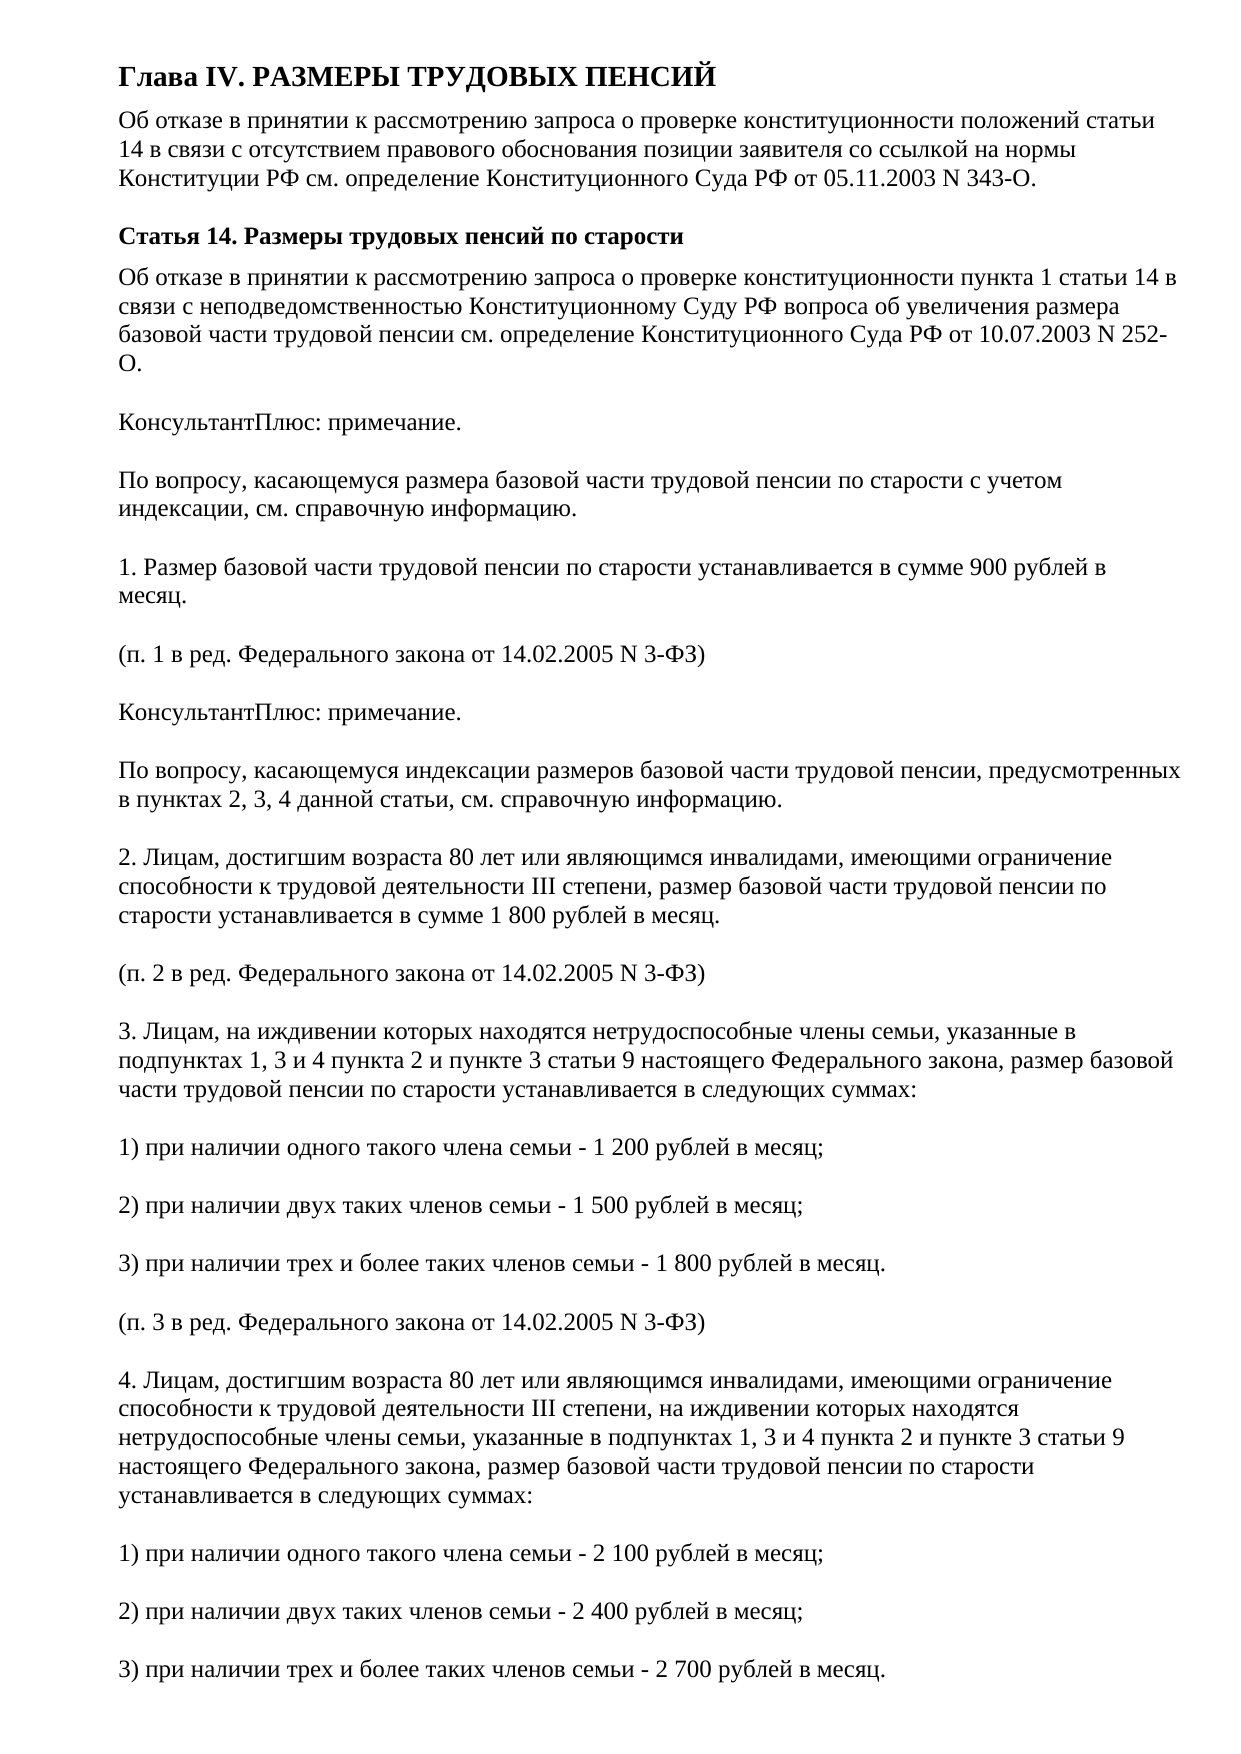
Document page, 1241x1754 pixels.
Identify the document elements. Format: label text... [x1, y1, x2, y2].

subtitle Статья 14. Размеры трудовых пенсий по старости [118, 221, 1181, 249]
text Об отказе в принятии к рассмотрению запроса о проверке конституционности положений статьи 14 в связи с отсутствием правового обоснования позиции заявителя со ссылкой на нормы Конституции РФ см. определение Конституционного Суда РФ от 05.11.2003 N 343-О. [118, 105, 1181, 191]
text 1) при наличии одного такого члена семьи - 1 200 рублей в месяц; [118, 1132, 1181, 1161]
text 2) при наличии двух таких членов семьи - 1 500 рублей в месяц; [118, 1190, 1181, 1219]
text КонсультантПлюс: примечание. [118, 407, 1181, 435]
text (п. 3 в ред. Федерального закона от 14.02.2005 N 3-ФЗ) [118, 1307, 1181, 1335]
text 4. Лицам, достигшим возраста 80 лет или являющимся инвалидами, имеющими ограничение способности к трудовой деятельности III степени, на иждивении которых находятся нетрудоспособные члены семьи, указанные в подпунктах 1, 3 и 4 пункта 2 и пункте 3 статьи 9 настоящего Федерального закона, размер базовой части трудовой пенсии по старости устанавливается в следующих суммах: [118, 1365, 1181, 1508]
text (п. 1 в ред. Федерального закона от 14.02.2005 N 3-ФЗ) [118, 639, 1181, 667]
text 3) при наличии трех и более таких членов семьи - 2 700 рублей в месяц. [118, 1654, 1181, 1683]
text 1. Размер базовой части трудовой пенсии по старости устанавливается в сумме 900 рублей в месяц. [118, 552, 1181, 609]
text 2) при наличии двух таких членов семьи - 2 400 рублей в месяц; [118, 1596, 1181, 1625]
text По вопросу, касающемуся размера базовой части трудовой пенсии по старости с учетом индексации, см. справочную информацию. [118, 465, 1181, 522]
subtitle Глава IV. РАЗМЕРЫ ТРУДОВЫХ ПЕНСИЙ [118, 59, 1181, 93]
text 1) при наличии одного такого члена семьи - 2 100 рублей в месяц; [118, 1538, 1181, 1567]
text КонсультантПлюс: примечание. [118, 697, 1181, 726]
text 2. Лицам, достигшим возраста 80 лет или являющимся инвалидами, имеющими ограничение способности к трудовой деятельности III степени, размер базовой части трудовой пенсии по старости устанавливается в сумме 1 800 рублей в месяц. [118, 842, 1181, 928]
text Об отказе в принятии к рассмотрению запроса о проверке конституционности пункта 1 статьи 14 в связи с неподведомственностью Конституционному Суду РФ вопроса об увеличения размера базовой части трудовой пенсии см. определение Конституционного Суда РФ от 10.07.2003 N 252-О. [118, 262, 1181, 377]
text 3) при наличии трех и более таких членов семьи - 1 800 рублей в месяц. [118, 1248, 1181, 1277]
text (п. 2 в ред. Федерального закона от 14.02.2005 N 3-ФЗ) [118, 958, 1181, 987]
text 3. Лицам, на иждивении которых находятся нетрудоспособные члены семьи, указанные в подпунктах 1, 3 и 4 пункта 2 и пункте 3 статьи 9 настоящего Федерального закона, размер базовой части трудовой пенсии по старости устанавливается в следующих суммах: [118, 1016, 1181, 1102]
text По вопросу, касающемуся индексации размеров базовой части трудовой пенсии, предусмотренных в пунктах 2, 3, 4 данной статьи, см. справочную информацию. [118, 755, 1181, 813]
